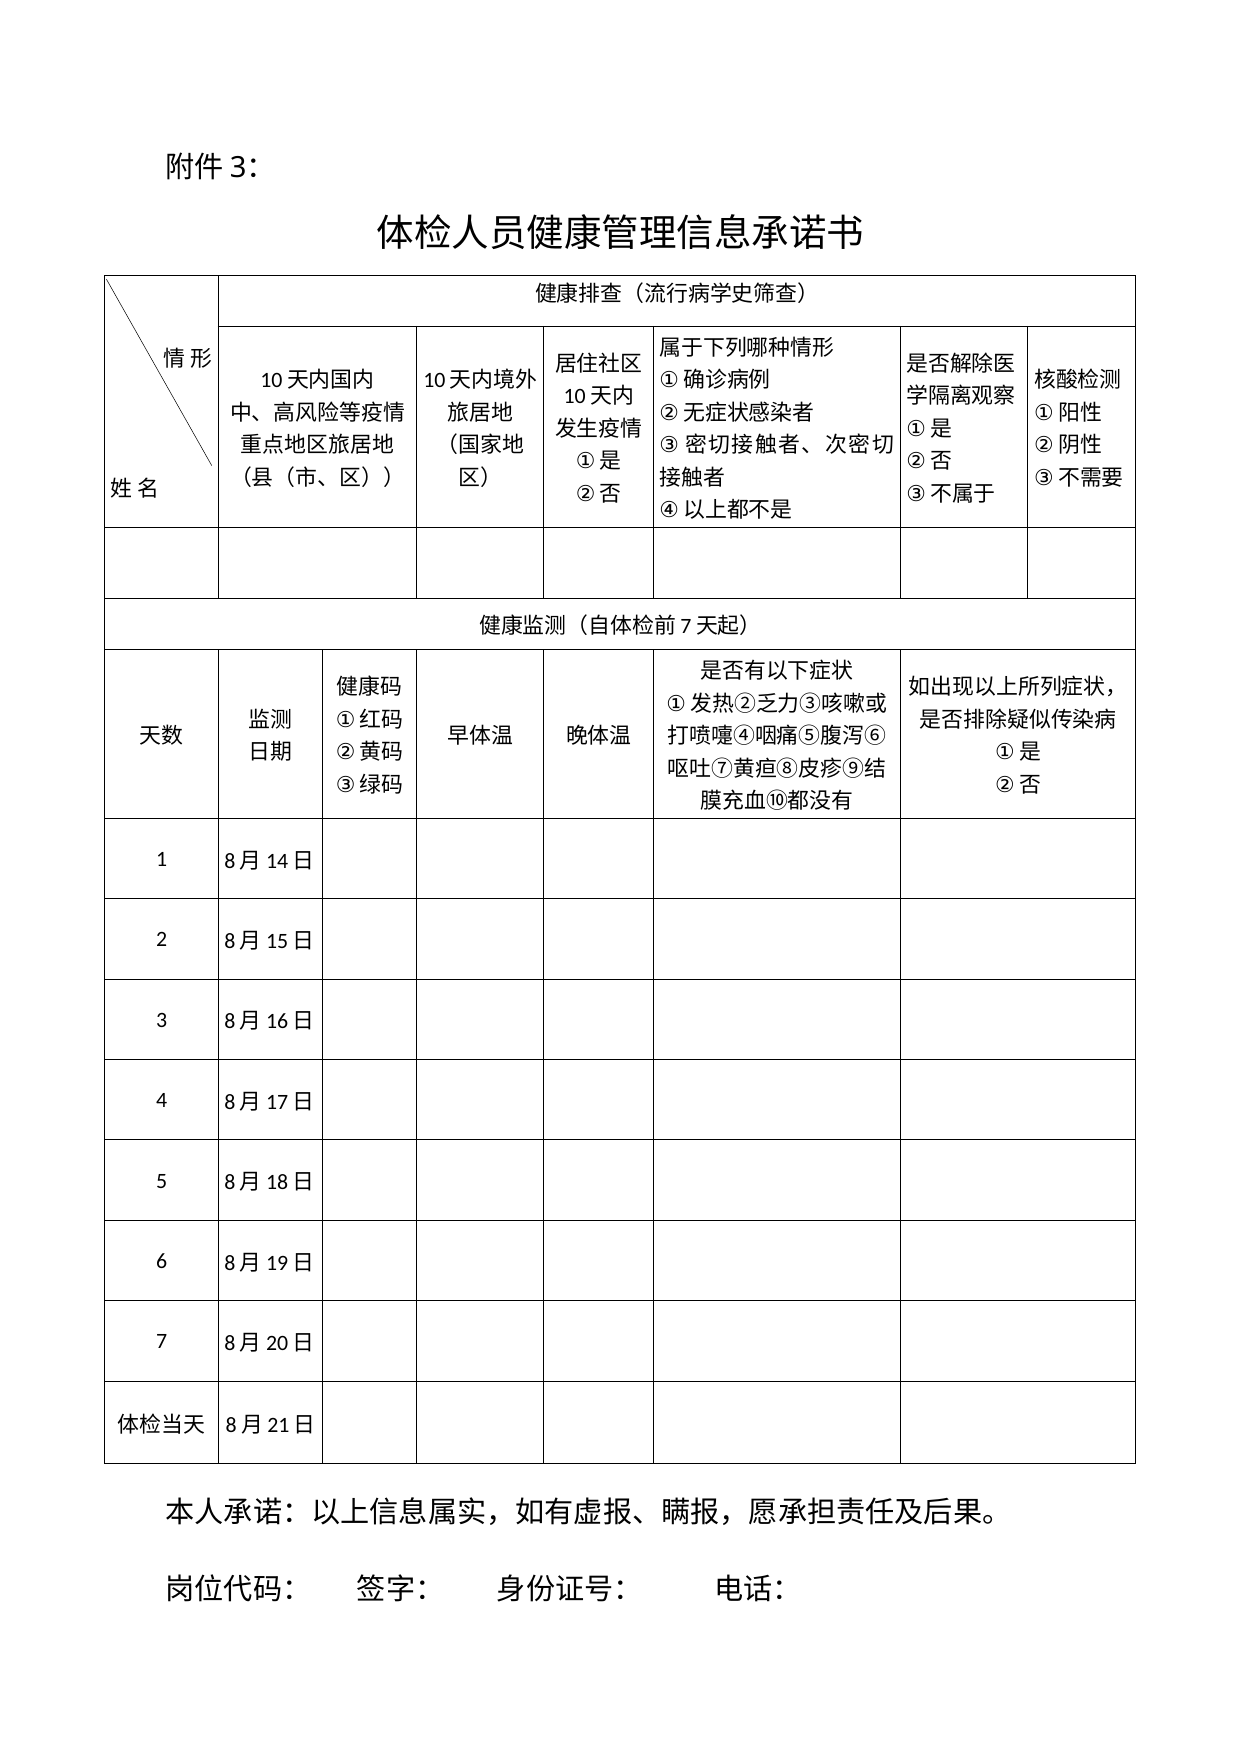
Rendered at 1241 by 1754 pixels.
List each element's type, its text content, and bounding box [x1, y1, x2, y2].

table_cell [901, 528, 1027, 598]
table_cell [544, 980, 653, 1059]
table_cell 8月19日 [219, 1221, 322, 1300]
table_cell [544, 1060, 653, 1139]
table_cell 6 [105, 1221, 218, 1300]
table_cell 8月18日 [219, 1140, 322, 1220]
table_cell [417, 1060, 543, 1139]
text 本人承诺：以上信息属实，如有虚报、瞒报，愿承担责任及后果。 [165, 1477, 1075, 1542]
table_cell [417, 1301, 543, 1381]
table_cell [323, 1060, 416, 1139]
table_cell [544, 528, 653, 598]
table_cell [417, 1382, 543, 1463]
table_cell [323, 819, 416, 898]
table_cell [323, 980, 416, 1059]
table_cell 10天内境外旅居地 （国家地 区） [417, 327, 543, 527]
table_cell [901, 1140, 1135, 1220]
table_cell [901, 980, 1135, 1059]
table_cell 7 [105, 1301, 218, 1381]
table_cell 核酸检测 ①阳性 ②阴性 ③不需要 [1028, 327, 1135, 527]
table_cell [544, 1221, 653, 1300]
table_cell [323, 1221, 416, 1300]
table_cell [901, 819, 1135, 898]
table_cell 居住社区 10天内 发生疫情 ①是 ②否 [544, 327, 653, 527]
table_cell [654, 1382, 900, 1463]
table_header 情 形 姓 名 [105, 276, 218, 527]
table_cell 8月15日 [219, 899, 322, 978]
table_cell [901, 899, 1135, 978]
table_cell [544, 1382, 653, 1463]
table_cell [544, 819, 653, 898]
table_cell 8月16日 [219, 980, 322, 1059]
table_cell [417, 528, 543, 598]
table_cell 8月21日 [219, 1382, 322, 1463]
table_cell 监测 日期 [219, 650, 322, 818]
table_cell [323, 1382, 416, 1463]
table_cell [219, 528, 416, 598]
table_cell [654, 1301, 900, 1381]
table_cell [1028, 528, 1135, 598]
table_cell [417, 819, 543, 898]
table_cell [654, 1221, 900, 1300]
table_cell 健康监测（自体检前7天起） [105, 599, 1135, 649]
table_cell 体检当天 [105, 1382, 218, 1463]
text 体检人员健康管理信息承诺书 [165, 197, 1075, 262]
table_header 健康排查（流行病学史筛查） [219, 276, 1135, 326]
table_cell 早体温 [417, 650, 543, 818]
table_cell [901, 1060, 1135, 1139]
table_cell 8月17日 [219, 1060, 322, 1139]
table_cell 8月20日 [219, 1301, 322, 1381]
table_cell 如出现以上所列症状，是否排除疑似传染病 ①是 ②否 [901, 650, 1135, 818]
text 岗位代码： 签字： 身份证号： 电话： [165, 1554, 1075, 1619]
table_cell [654, 1140, 900, 1220]
table_cell 晚体温 [544, 650, 653, 818]
table_cell 8月14日 [219, 819, 322, 898]
table_cell [323, 1301, 416, 1381]
table_cell [417, 980, 543, 1059]
table_cell 健康码 ①红码 ②黄码 ③绿码 [323, 650, 416, 818]
table_cell [901, 1382, 1135, 1463]
table_cell [654, 899, 900, 978]
table_cell [544, 1301, 653, 1381]
table_cell 3 [105, 980, 218, 1059]
table_cell 4 [105, 1060, 218, 1139]
table_cell [323, 1140, 416, 1220]
table_cell [654, 528, 900, 598]
table_cell [544, 899, 653, 978]
table_cell [654, 1060, 900, 1139]
table_cell [901, 1301, 1135, 1381]
table_cell [417, 1221, 543, 1300]
table_cell 属于下列哪种情形 ①确诊病例 ②无症状感染者 ③密切接触者、次密切接触者 ④以上都不是 [654, 327, 900, 527]
table_cell 天数 [105, 650, 218, 818]
table_cell 是否有以下症状 ①发热②乏力③咳嗽或打喷嚏④咽痛⑤腹泻⑥呕吐⑦黄疸⑧皮疹⑨结膜充血⑩都没有 [654, 650, 900, 818]
table_cell [654, 819, 900, 898]
table_cell 5 [105, 1140, 218, 1220]
table_cell [323, 899, 416, 978]
table_cell [417, 899, 543, 978]
table_cell [901, 1221, 1135, 1300]
table_cell 是否解除医 学隔离观察 ①是 ②否 ③不属于 [901, 327, 1027, 527]
text 附件3： [165, 132, 1075, 197]
table_cell [544, 1140, 653, 1220]
table_cell 10天内国内 中、高风险等疫情重点地区旅居地（县（市、区）） [219, 327, 416, 527]
table_cell 1 [105, 819, 218, 898]
table_cell 2 [105, 899, 218, 978]
table_cell [417, 1140, 543, 1220]
table_cell [105, 528, 218, 598]
table_cell [654, 980, 900, 1059]
